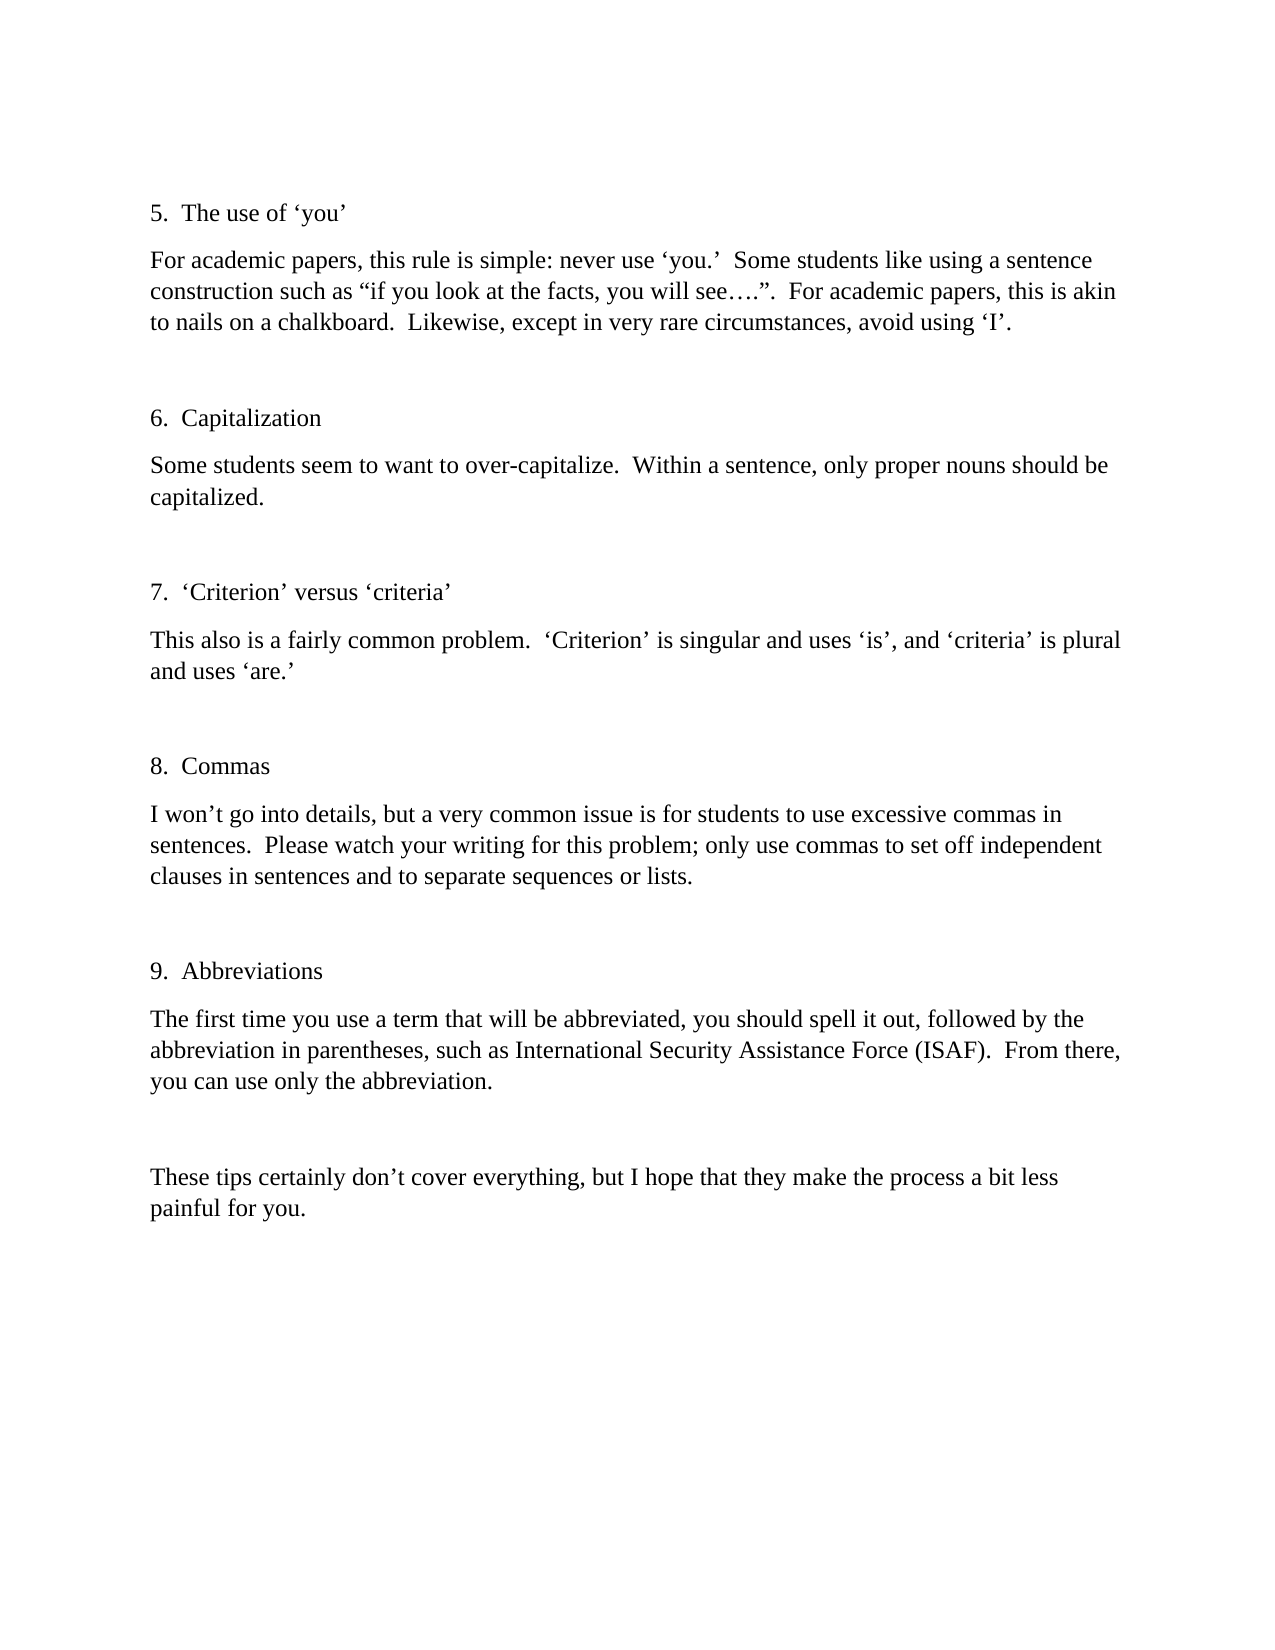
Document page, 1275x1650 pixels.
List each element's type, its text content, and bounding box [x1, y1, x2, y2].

text This also is a fairly common problem. ‘Criterion’ is singular and uses ‘is’, and ‘criteria’ is plural and uses ‘are.’ [150, 625, 1125, 684]
text The first time you use a term that will be abbreviated, you should spell it out, followed by the abbreviation in parentheses, such as International Security Assistance Force (ISAF). From there, you can use only the abbreviation. [150, 1004, 1125, 1095]
text Some students seem to want to over-capitalize. Within a sentence, only proper nouns should be capitalized. [150, 451, 1125, 510]
text 9. Abbreviations [150, 956, 1125, 985]
text I won’t go into details, but a very common issue is for students to use excessive commas in sentences. Please watch your writing for this problem; only use commas to set off independent clauses in sentences and to separate sequences or lists. [150, 799, 1125, 890]
text 6. Capitalization [150, 403, 1125, 432]
text These tips certainly don’t cover everything, but I hope that they make the process a bit less painful for you. [150, 1162, 1125, 1221]
text 7. ‘Criterion’ versus ‘criteria’ [150, 577, 1125, 606]
text For academic papers, this rule is simple: never use ‘you.’ Some students like using a sentence construction such as “if you look at the facts, you will see….”. For academic papers, this is akin to nails on a chalkboard. Likewise, except in very rare circumstances, avoid using ‘I’. [150, 245, 1125, 336]
text 8. Commas [150, 751, 1125, 780]
text 5. The use of ‘you’ [150, 198, 1125, 226]
